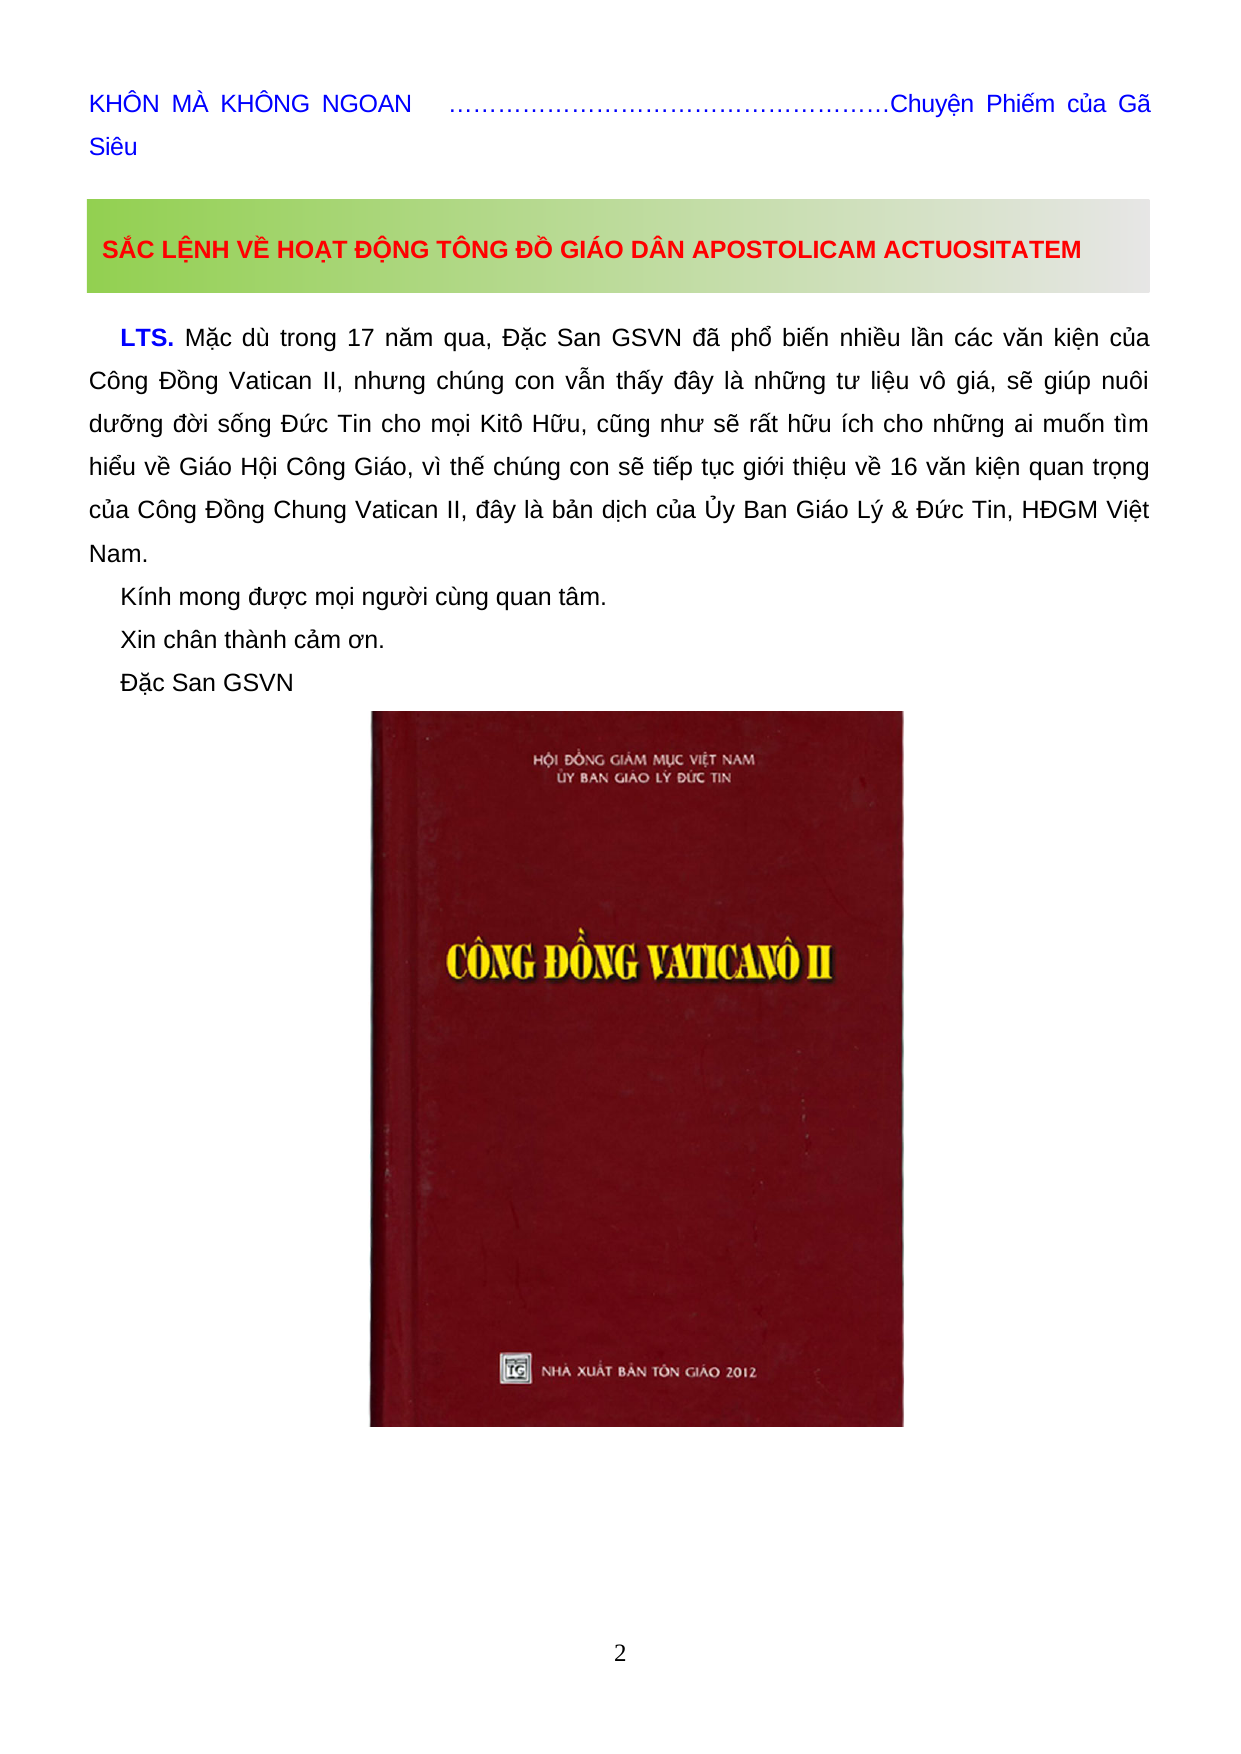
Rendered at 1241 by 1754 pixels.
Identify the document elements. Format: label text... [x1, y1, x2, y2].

picture [367, 711, 905, 1427]
text Kính mong được mọi người cùng quan tâm. [89, 582, 1152, 611]
text KHÔN MÀ KHÔNG NGOAN ………………………………………………Chuyện Phiếm của Gã Siêu [89, 89, 1152, 161]
text Xin chân thành cảm ơn. [89, 625, 1152, 654]
text Đặc San GSVN [89, 668, 1152, 697]
text LTS. Mặc dù trong 17 năm qua, Đặc San GSVN đã phổ biến nhiều lần các văn kiện của Công Đồng Vatican II, nhưng chúng con vẫn thấy đây là những tư liệu vô giá, sẽ giúp nuôi dưỡng đời sống Đức Tin cho mọi Kitô Hữu, cũng như sẽ rất hữu ích cho những ai muốn tìm hiểu về Giáo Hội Công Giáo, vì thế chúng con sẽ tiếp tục giới thiệu về 16 văn kiện quan trọng của Công Đồng Chung Vatican II, đây là bản dịch của Ủy Ban Giáo Lý & Đức Tin, HĐGM Việt Nam. [89, 323, 1152, 567]
